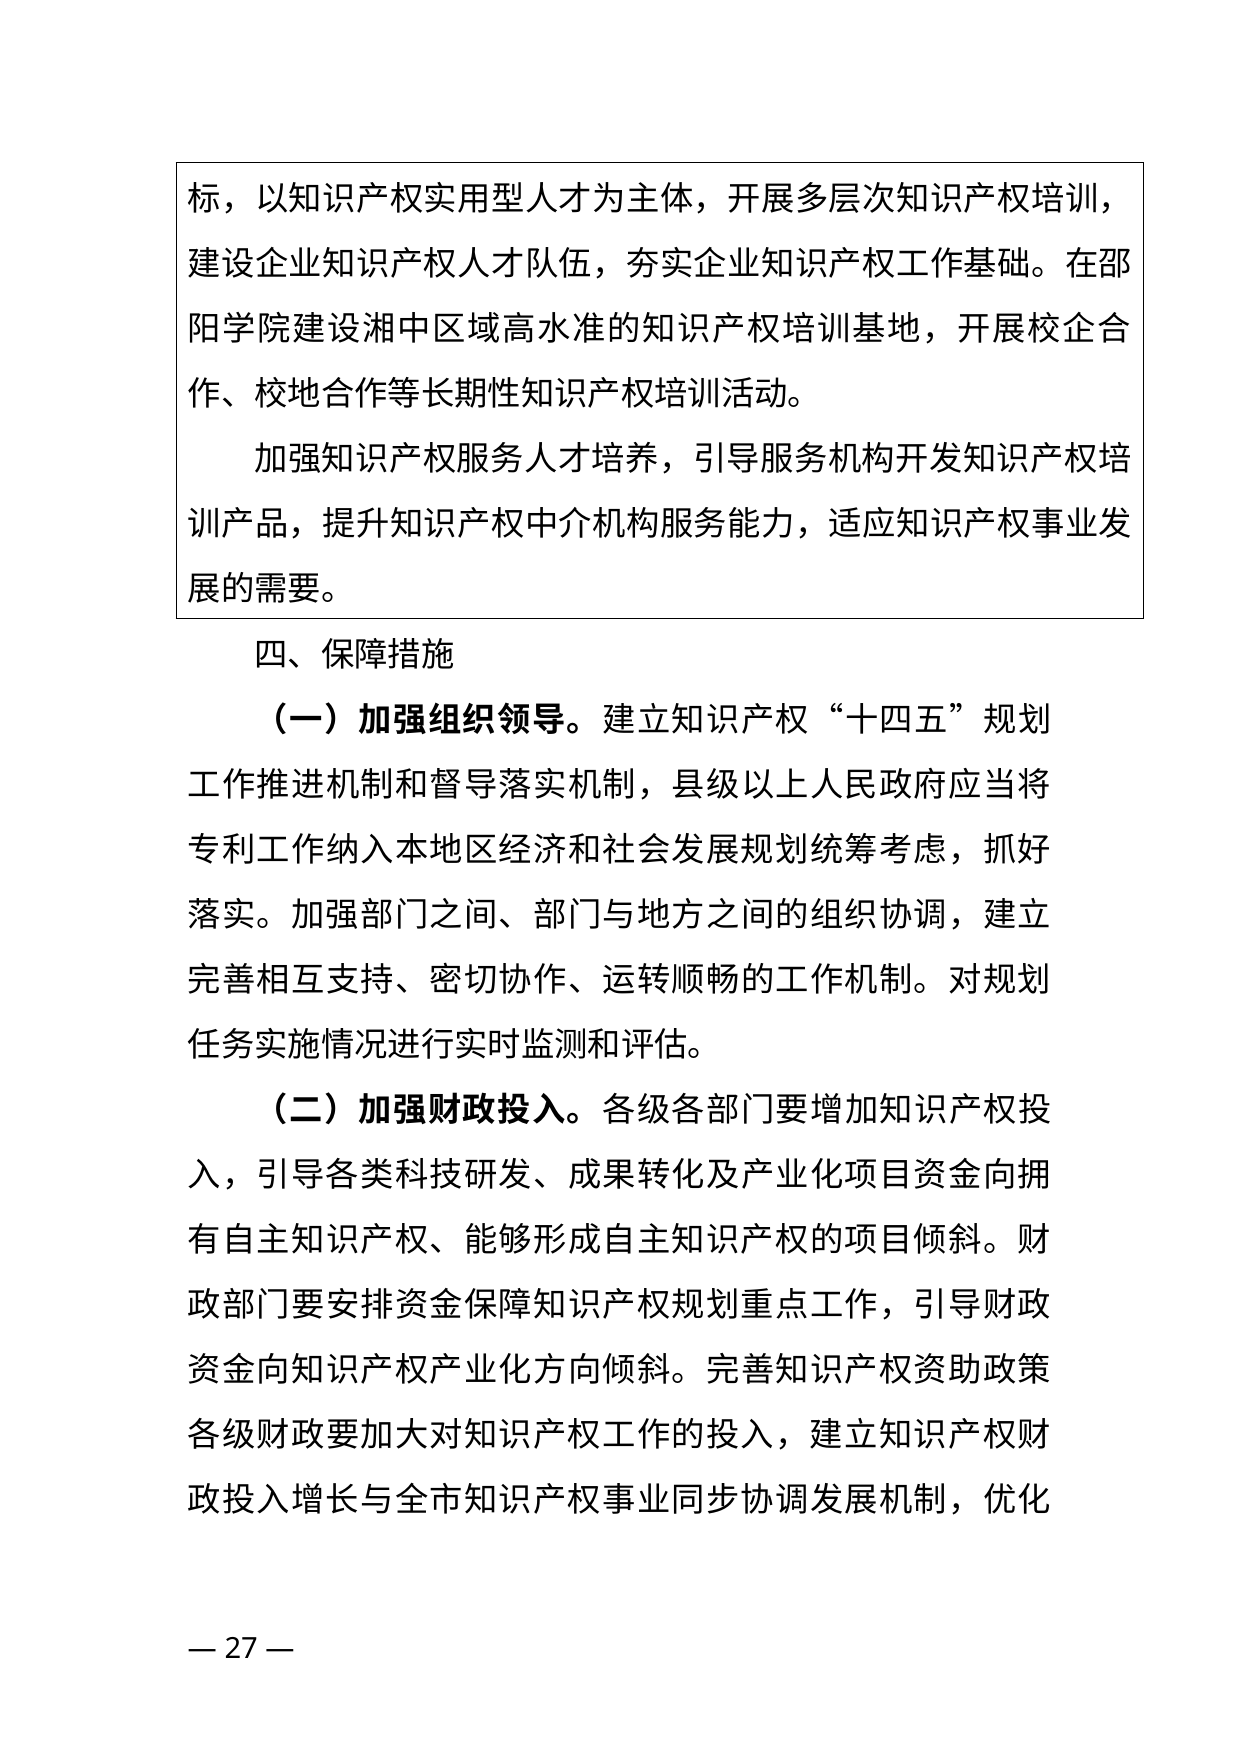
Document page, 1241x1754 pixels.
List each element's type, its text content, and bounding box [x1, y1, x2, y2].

list （一）加强组织领导。建立知识产权“十四五”规划工作推进机制和督导落实机制，县级以上人民政府应当将专利工作纳入本地区经济和社会发展规划统筹考虑，抓好落实。加强部门之间、部门与地方之间的组织协调，建立完善相互支持、密切协作、运转顺畅的工作机制。对规划任务实施情况进行实时监测和评估。 [187, 684, 1053, 1074]
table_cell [177, 163, 1143, 618]
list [187, 1074, 1053, 1529]
text 四、保障措施 [187, 619, 1053, 684]
